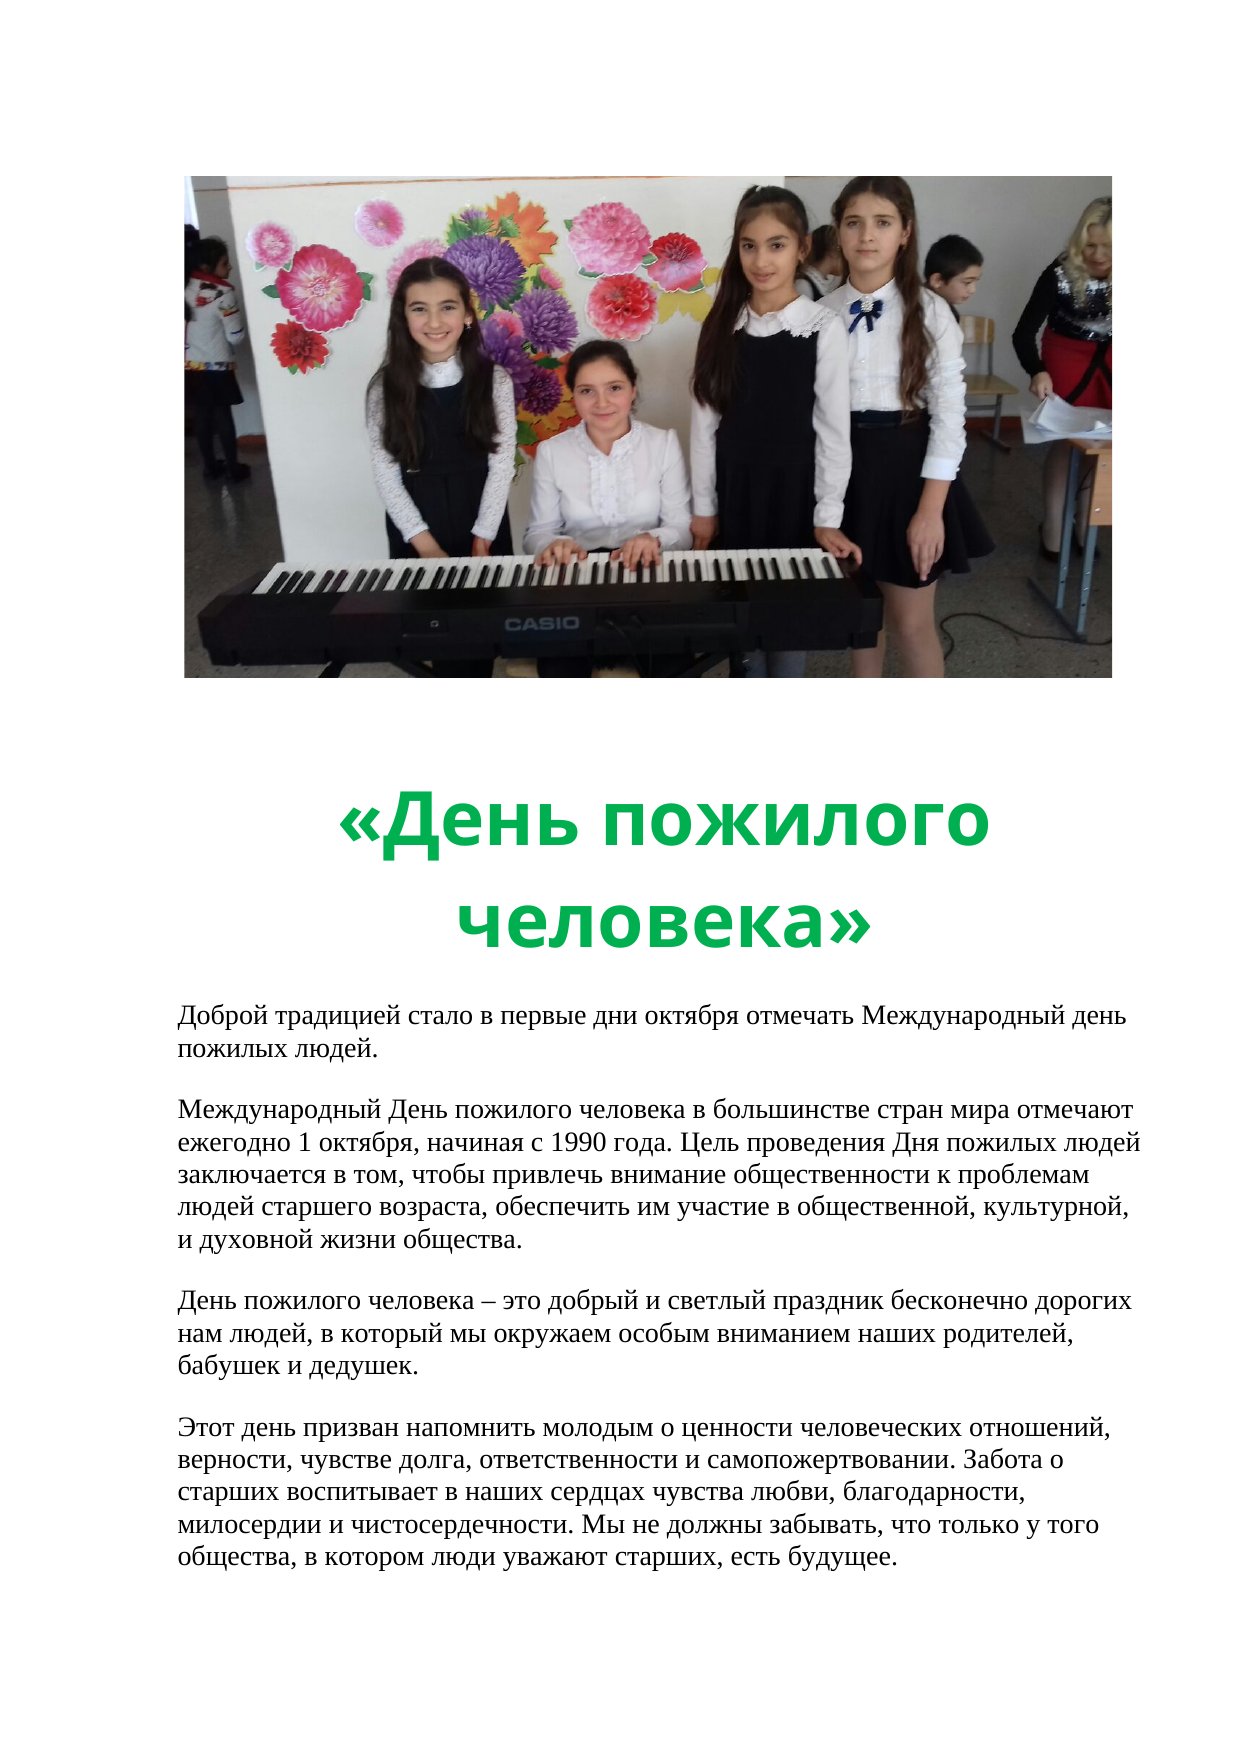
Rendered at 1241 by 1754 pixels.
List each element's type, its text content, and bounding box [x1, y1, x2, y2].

picture [184, 176, 1113, 678]
text Доброй традицией стало в первые дни октября отмечать Международный день пожилых людей. [177, 998, 1152, 1063]
text День пожилого человека – это добрый и светлый праздник бесконечно дорогих нам людей, в который мы окружаем особым вниманием наших родителей, бабушек и дедушек. [177, 1283, 1152, 1381]
text Этот день призван напомнить молодым о ценности человеческих отношений, верности, чувстве долга, ответственности и самопожертвовании. Забота о старших воспитывает в наших сердцах чувства любви, благодарности, милосердии и чистосердечности. Мы не должны забывать, что только у того общества, в котором люди уважают старших, есть будущее. [177, 1410, 1152, 1572]
text «День пожилого человека» [177, 765, 1152, 969]
text Международный День пожилого человека в большинстве стран мира отмечают ежегодно 1 октября, начиная с 1990 года. Цель проведения Дня пожилых людей заключается в том, чтобы привлечь внимание общественности к проблемам людей старшего возраста, обеспечить им участие в общественной, культурной, и духовной жизни общества. [177, 1092, 1152, 1254]
